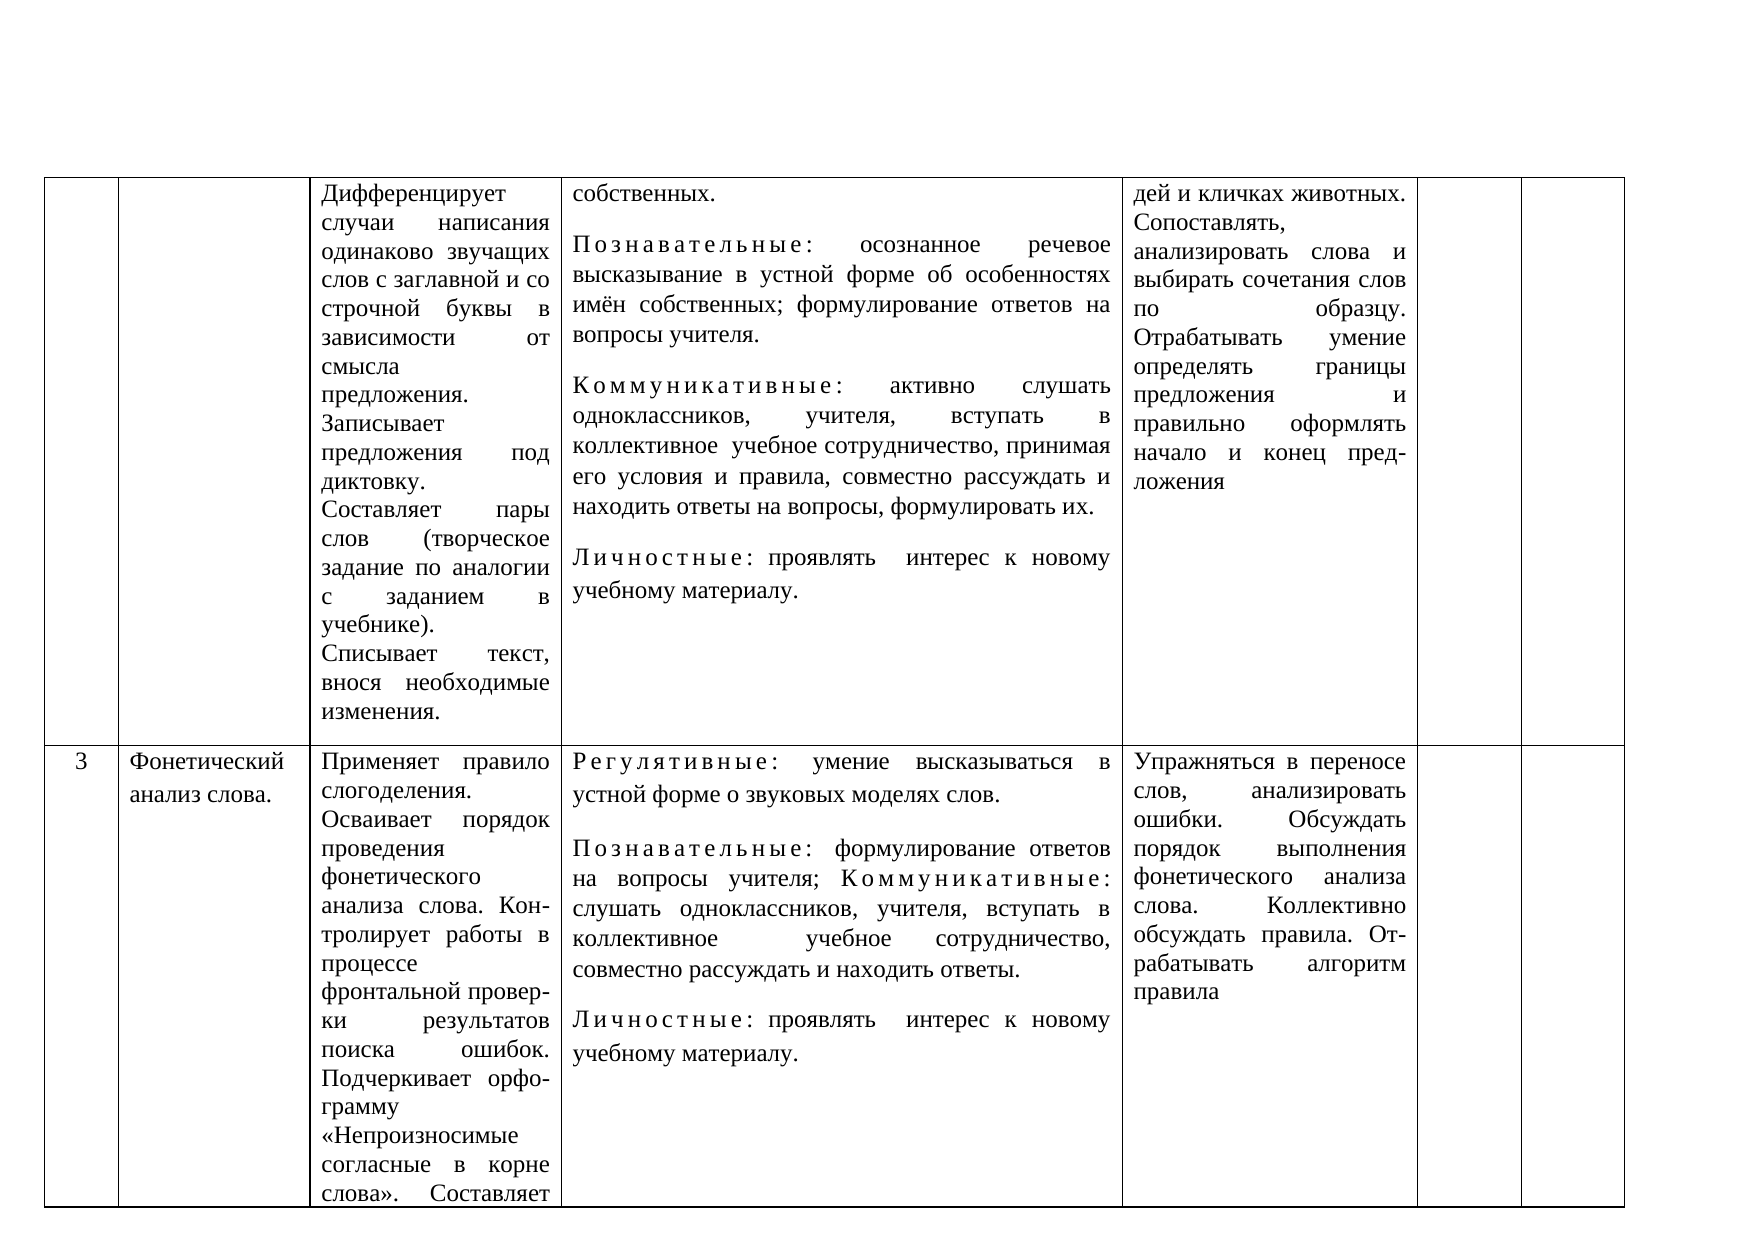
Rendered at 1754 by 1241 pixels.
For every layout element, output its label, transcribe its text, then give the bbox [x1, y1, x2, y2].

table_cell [562, 178, 1122, 745]
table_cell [119, 178, 309, 745]
table_cell 2 [45, 178, 118, 745]
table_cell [1123, 746, 1417, 1206]
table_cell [562, 746, 1122, 1206]
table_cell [119, 746, 309, 1206]
table_cell 3 [45, 746, 118, 1206]
table_cell [1418, 178, 1521, 745]
table_cell [1522, 746, 1624, 1206]
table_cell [1123, 178, 1417, 745]
table_cell [1418, 746, 1521, 1206]
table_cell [311, 746, 561, 1206]
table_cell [311, 178, 561, 745]
table_cell [1522, 178, 1624, 745]
